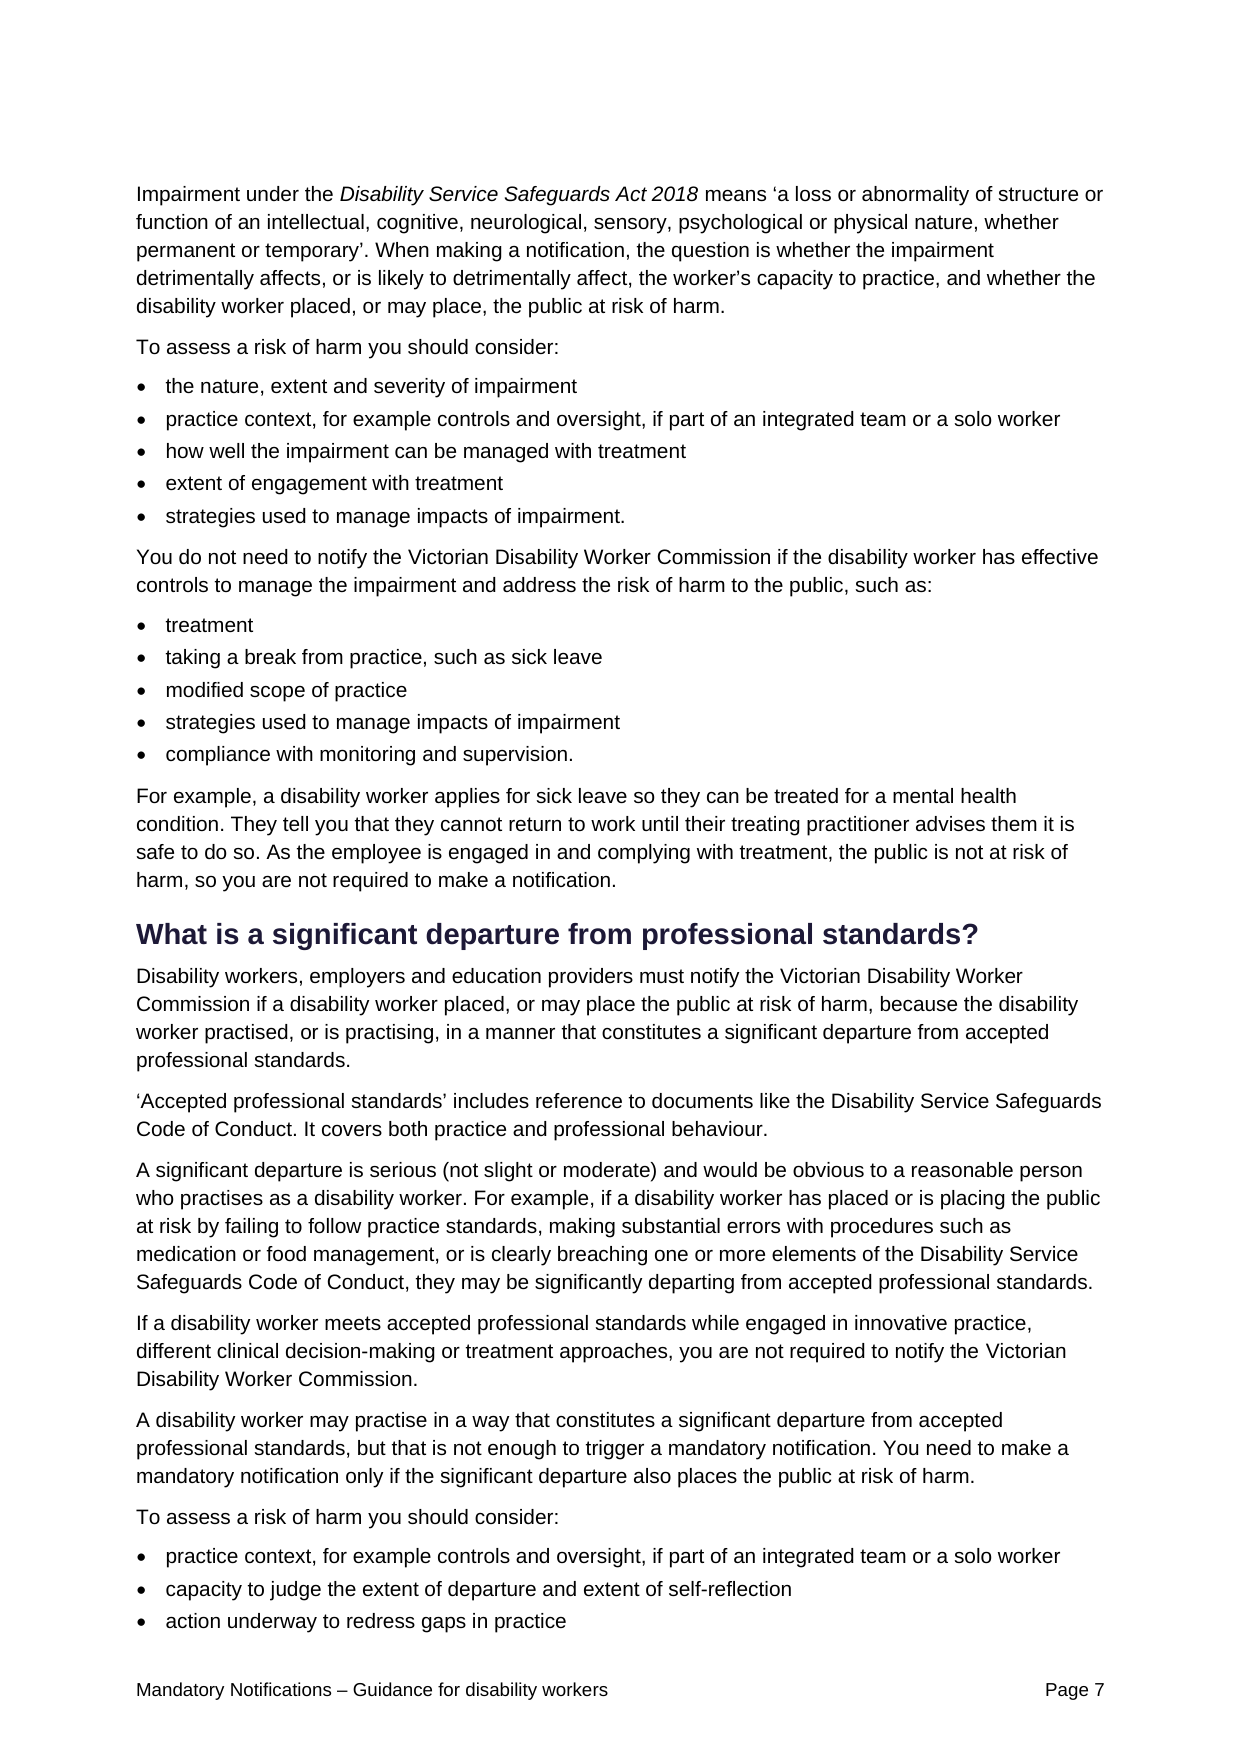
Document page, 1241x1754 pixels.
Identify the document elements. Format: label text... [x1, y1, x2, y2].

list the nature, extent and severity of impairment [136, 371, 1104, 399]
text compliance with monitoring and supervision. [136, 739, 1104, 767]
text modified scope of practice [136, 674, 1104, 702]
subtitle What is a significant departure from professional standards? [136, 917, 1104, 950]
text A significant departure is serious (not slight or moderate) and would be obvious to a reasonable person who practises as a disability worker. For example, if a disability worker has placed or is placing the public at risk by failing to follow practice standards, making substantial errors with procedures such as medication or food management, or is clearly breaching one or more elements of the Disability Service Safeguards Code of Conduct, they may be significantly departing from accepted professional standards. [136, 1153, 1104, 1294]
text ‘Accepted professional standards’ includes reference to documents like the Disability Service Safeguards Code of Conduct. It covers both practice and professional behaviour. [136, 1085, 1104, 1141]
list how well the impairment can be managed with treatment [136, 436, 1104, 464]
list strategies used to manage impacts of impairment. [136, 500, 1104, 528]
text To assess a risk of harm you should consider: [136, 1500, 1104, 1528]
text strategies used to manage impacts of impairment [136, 706, 1104, 734]
text To assess a risk of harm you should consider: [136, 330, 1104, 358]
list action underway to redress gaps in practice [136, 1606, 1104, 1634]
text If a disability worker meets accepted professional standards while engaged in innovative practice, different clinical decision-making or treatment approaches, you are not required to notify the Victorian Disability Worker Commission. [136, 1307, 1104, 1391]
list practice context, for example controls and oversight, if part of an integrated team or a solo worker [136, 403, 1104, 431]
text Disability workers, employers and education providers must notify the Victorian Disability Worker Commission if a disability worker placed, or may place the public at risk of harm, because the disability worker practised, or is practising, in a manner that constitutes a significant departure from accepted professional standards. [136, 960, 1104, 1072]
text taking a break from practice, such as sick leave [136, 642, 1104, 670]
text You do not need to notify the Victorian Disability Worker Commission if the disability worker has effective controls to manage the impairment and address the risk of harm to the public, such as: [136, 541, 1104, 597]
text For example, a disability worker applies for sick leave so they can be treated for a mental health condition. They tell you that they cannot return to work until their treating practitioner advises them it is safe to do so. As the employee is engaged in and complying with treatment, the public is not at risk of harm, so you are not required to make a notification. [136, 779, 1104, 892]
text treatment [136, 609, 1104, 638]
list capacity to judge the extent of departure and extent of self-reflection [136, 1573, 1104, 1601]
list extent of engagement with treatment [136, 468, 1104, 496]
text Impairment under the Disability Service Safeguards Act 2018 means ‘a loss or abnormality of structure or function of an intellectual, cognitive, neurological, sensory, psychological or physical nature, whether permanent or temporary’. When making a notification, the question is whether the impairment detrimentally affects, or is likely to detrimentally affect, the worker’s capacity to practice, and whether the disability worker placed, or may place, the public at risk of harm. [136, 177, 1104, 318]
list practice context, for example controls and oversight, if part of an integrated team or a solo worker [136, 1541, 1104, 1569]
text A disability worker may practise in a way that constitutes a significant departure from accepted professional standards, but that is not enough to trigger a mandatory notification. You need to make a mandatory notification only if the significant departure also places the public at risk of harm. [136, 1403, 1104, 1488]
